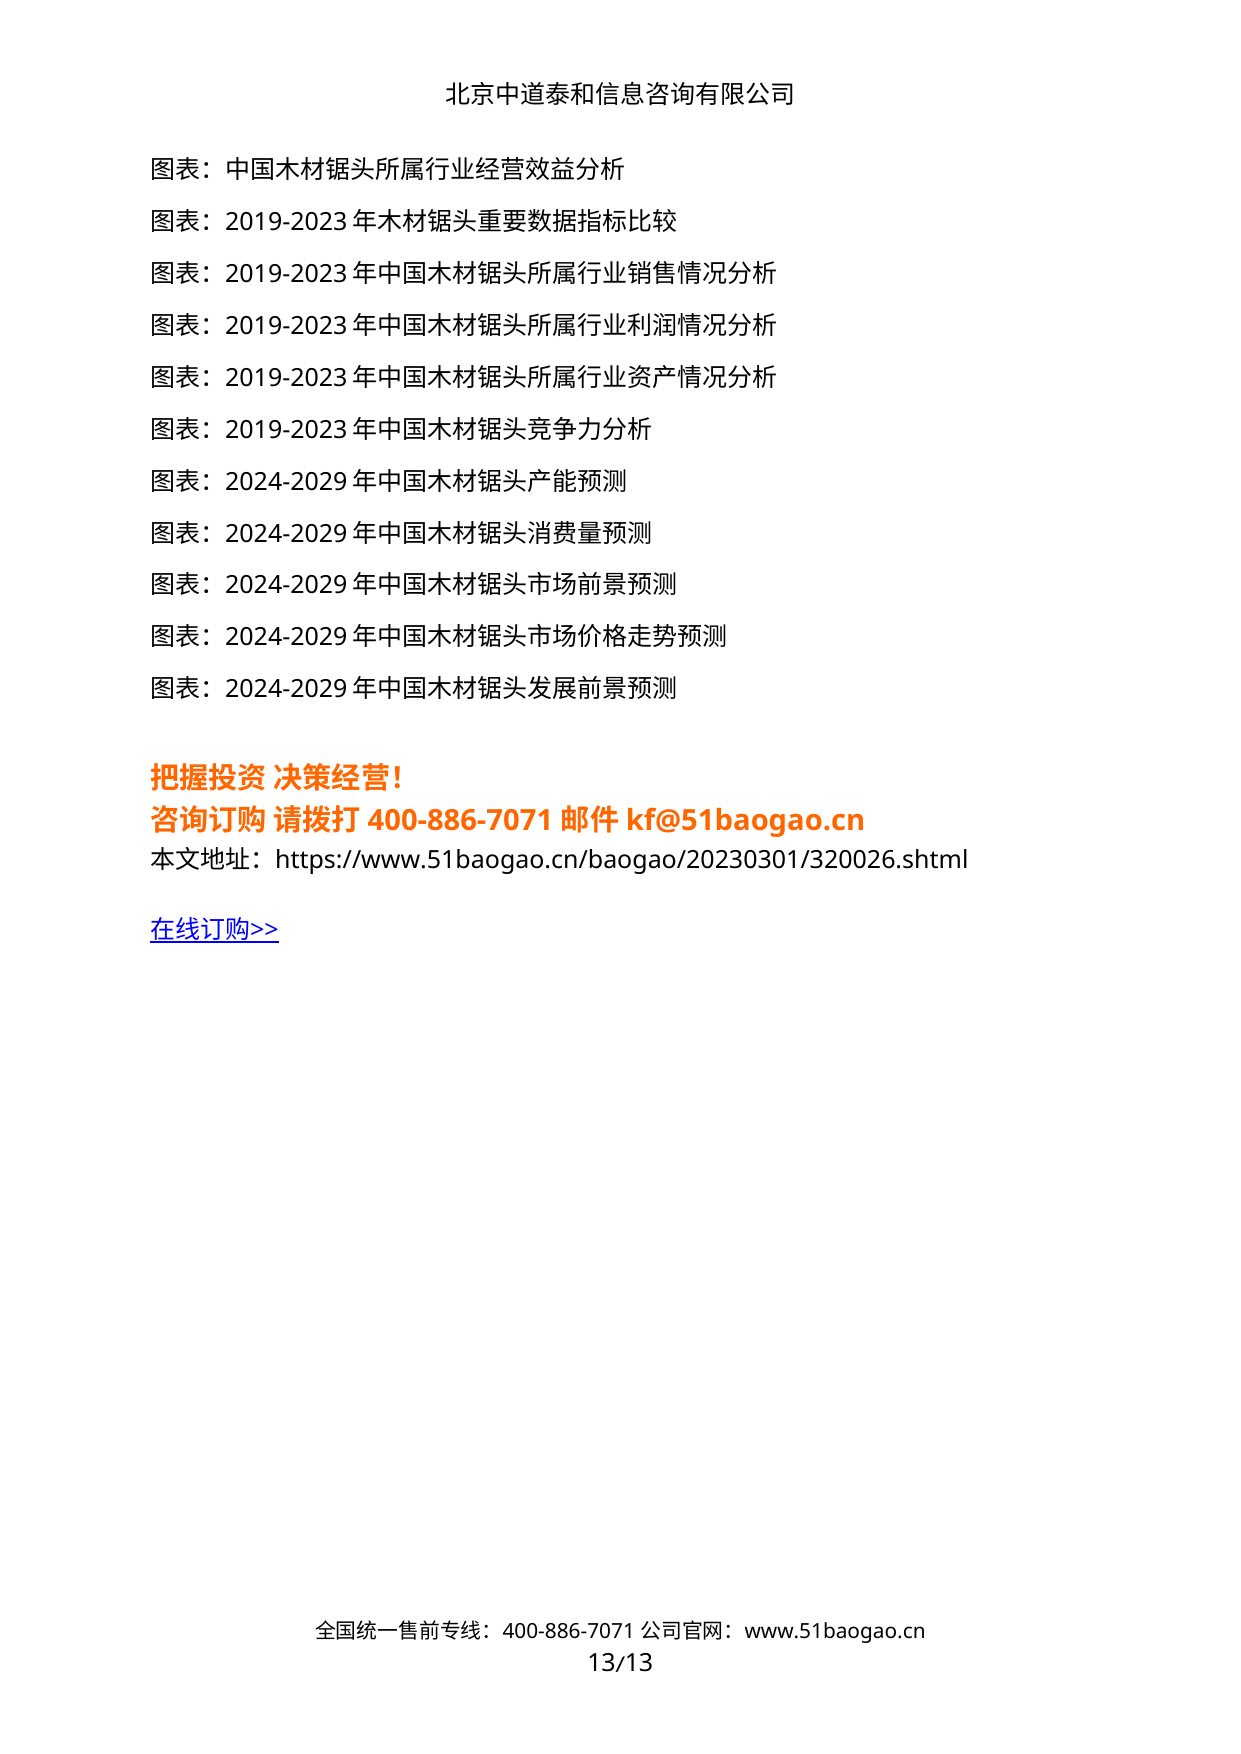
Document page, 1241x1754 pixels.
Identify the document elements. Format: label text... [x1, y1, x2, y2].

text 图表：2019-2023年中国木材锯头所属行业利润情况分析 [150, 306, 1090, 342]
text 图表：2019-2023年木材锯头重要数据指标比较 [150, 202, 1090, 238]
text 图表：中国木材锯头所属行业经营效益分析 [150, 150, 1090, 186]
text 图表：2019-2023年中国木材锯头竞争力分析 [150, 409, 1090, 446]
text 图表：2024-2029年中国木材锯头市场价格走势预测 [150, 617, 1090, 653]
text 图表：2024-2029年中国木材锯头产能预测 [150, 461, 1090, 497]
text 把握投资 决策经营！咨询订购 请拨打 400-886-7071 邮件 kf@51baogao.cn本文地址：https://www.51baogao.cn/baogao/20230301/320026.shtml [150, 721, 1090, 876]
text 图表：2019-2023年中国木材锯头所属行业销售情况分析 [150, 254, 1090, 290]
text 图表：2024-2029年中国木材锯头消费量预测 [150, 513, 1090, 549]
text 图表：2024-2029年中国木材锯头发展前景预测 [150, 669, 1090, 705]
text 图表：2024-2029年中国木材锯头市场前景预测 [150, 565, 1090, 601]
text 在线订购>> [150, 876, 1090, 946]
text 图表：2019-2023年中国木材锯头所属行业资产情况分析 [150, 357, 1090, 394]
